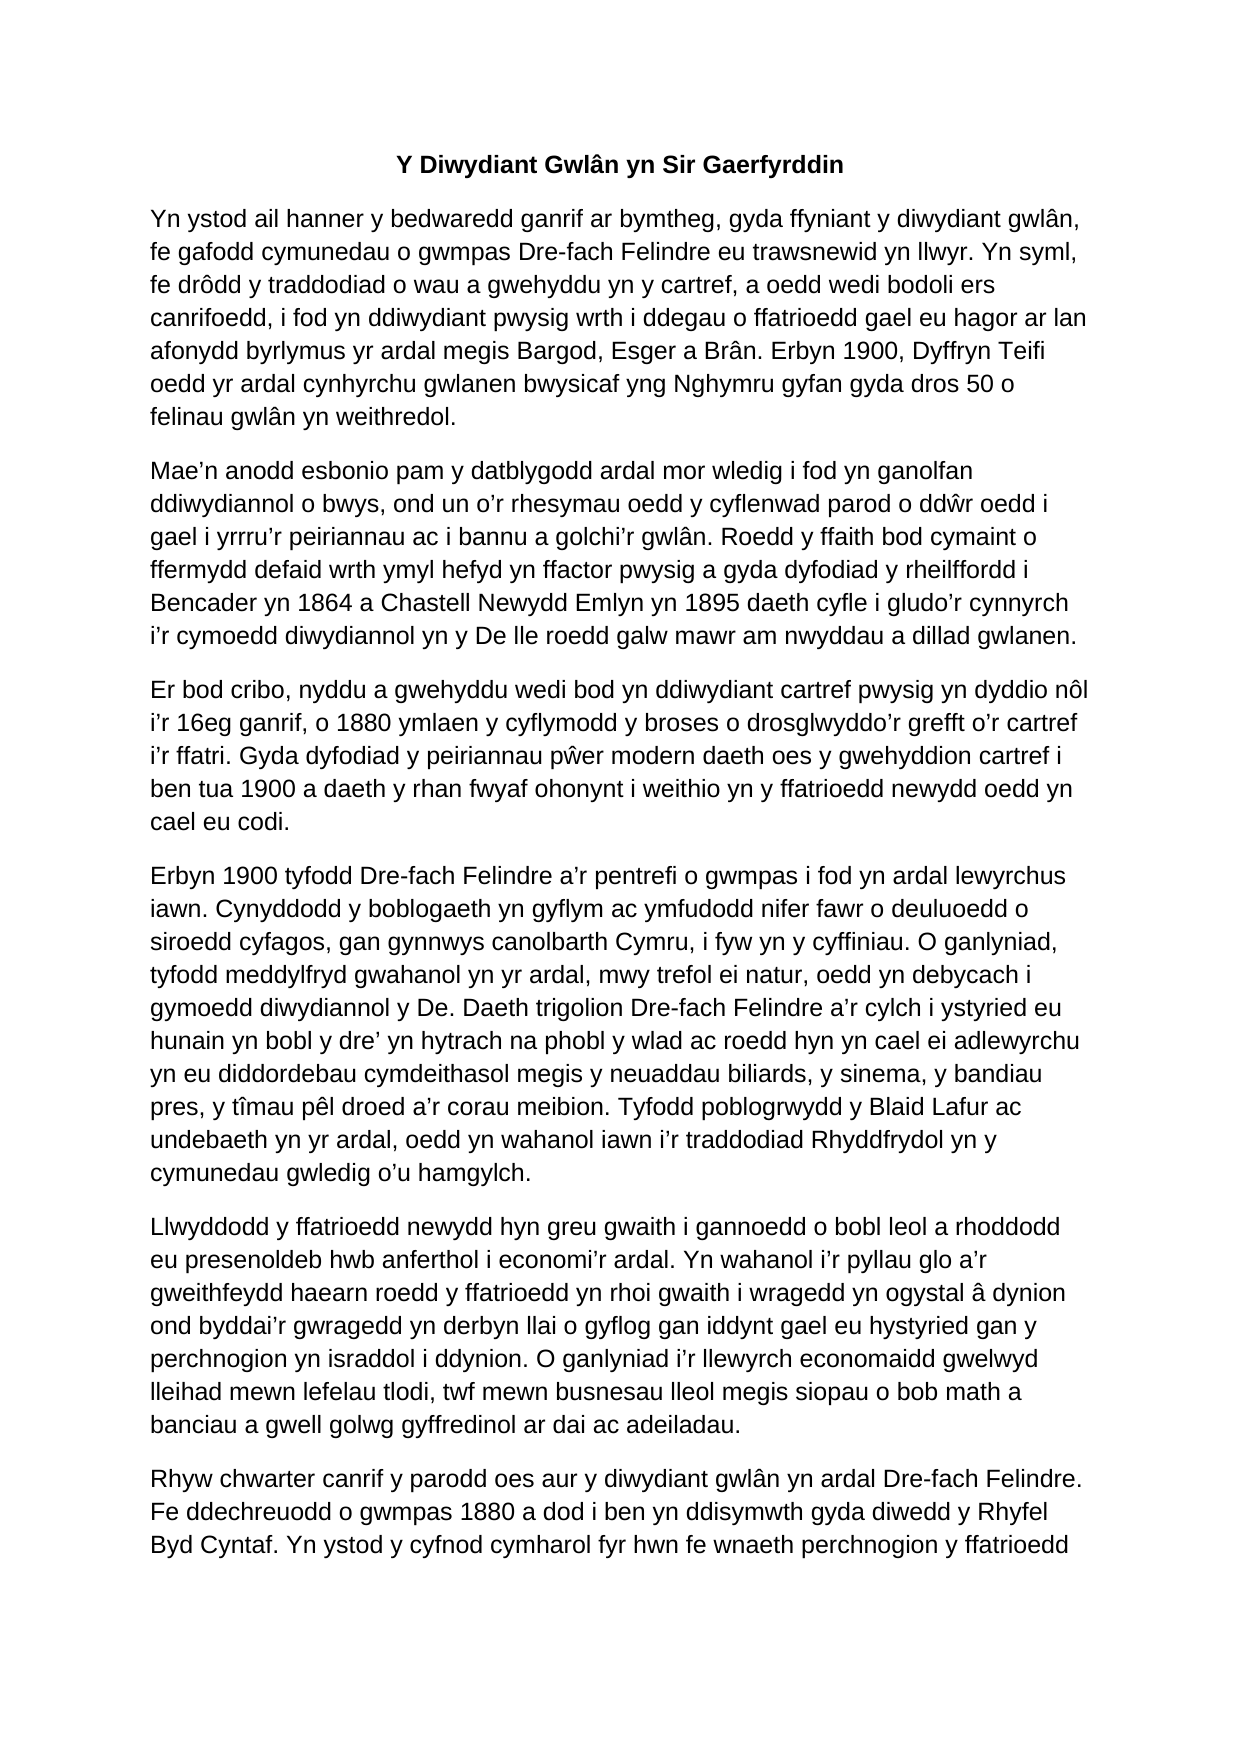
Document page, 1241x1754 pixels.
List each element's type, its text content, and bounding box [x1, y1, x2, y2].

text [150, 1464, 1090, 1558]
text Mae’n anodd esbonio pam y datblygodd ardal mor wledig i fod yn ganolfan ddiwydiannol o bwys, ond un o’r rhesymau oedd y cyflenwad parod o ddŵr oedd i gael i yrrru’r peiriannau ac i bannu a golchi’r gwlân. Roedd y ffaith bod cymaint o ffermydd defaid wrth ymyl hefyd yn ffactor pwysig a gyda dyfodiad y rheilffordd i Bencader yn 1864 a Chastell Newydd Emlyn yn 1895 daeth cyfle i gludo’r cynnyrch i’r cymoedd diwydiannol yn y De lle roedd galw mawr am nwyddau a dillad gwlanen. [150, 456, 1090, 650]
text Yn ystod ail hanner y bedwaredd ganrif ar bymtheg, gyda ffyniant y diwydiant gwlân, fe gafodd cymunedau o gwmpas Dre-fach Felindre eu trawsnewid yn llwyr. Yn syml, fe drôdd y traddodiad o wau a gwehyddu yn y cartref, a oedd wedi bodoli ers canrifoedd, i fod yn ddiwydiant pwysig wrth i ddegau o ffatrioedd gael eu hagor ar lan afonydd byrlymus yr ardal megis Bargod, Esger a Brân. Erbyn 1900, Dyffryn Teifi oedd yr ardal cynhyrchu gwlanen bwysicaf yng Nghymru gyfan gyda dros 50 o felinau gwlân yn weithredol. [150, 204, 1090, 431]
text Erbyn 1900 tyfodd Dre-fach Felindre a’r pentrefi o gwmpas i fod yn ardal lewyrchus iawn. Cynyddodd y boblogaeth yn gyflym ac ymfudodd nifer fawr o deuluoedd o siroedd cyfagos, gan gynnwys canolbarth Cymru, i fyw yn y cyffiniau. O ganlyniad, tyfodd meddylfryd gwahanol yn yr ardal, mwy trefol ei natur, oedd yn debycach i gymoedd diwydiannol y De. Daeth trigolion Dre-fach Felindre a’r cylch i ystyried eu hunain yn bobl y dre’ yn hytrach na phobl y wlad ac roedd hyn yn cael ei adlewyrchu yn eu diddordebau cymdeithasol megis y neuaddau biliards, y sinema, y bandiau pres, y tîmau pêl droed a’r corau meibion. Tyfodd poblogrwydd y Blaid Lafur ac undebaeth yn yr ardal, oedd yn wahanol iawn i’r traddodiad Rhyddfrydol yn y cymunedau gwledig o’u hamgylch. [150, 861, 1090, 1187]
text Llwyddodd y ffatrioedd newydd hyn greu gwaith i gannoedd o bobl leol a rhoddodd eu presenoldeb hwb anferthol i economi’r ardal. Yn wahanol i’r pyllau glo a’r gweithfeydd haearn roedd y ffatrioedd yn rhoi gwaith i wragedd yn ogystal â dynion ond byddai’r gwragedd yn derbyn llai o gyflog gan iddynt gael eu hystyried gan y perchnogion yn israddol i ddynion. O ganlyniad i’r llewyrch economaidd gwelwyd lleihad mewn lefelau tlodi, twf mewn busnesau lleol megis siopau o bob math a banciau a gwell golwg gyffredinol ar dai ac adeiladau. [150, 1212, 1090, 1439]
text Y Diwydiant Gwlân yn Sir Gaerfyrddin [150, 150, 1090, 179]
text Er bod cribo, nyddu a gwehyddu wedi bod yn ddiwydiant cartref pwysig yn dyddio nôl i’r 16eg ganrif, o 1880 ymlaen y cyflymodd y broses o drosglwyddo’r grefft o’r cartref i’r ffatri. Gyda dyfodiad y peiriannau pŵer modern daeth oes y gwehyddion cartref i ben tua 1900 a daeth y rhan fwyaf ohonynt i weithio yn y ffatrioedd newydd oedd yn cael eu codi. [150, 675, 1090, 836]
